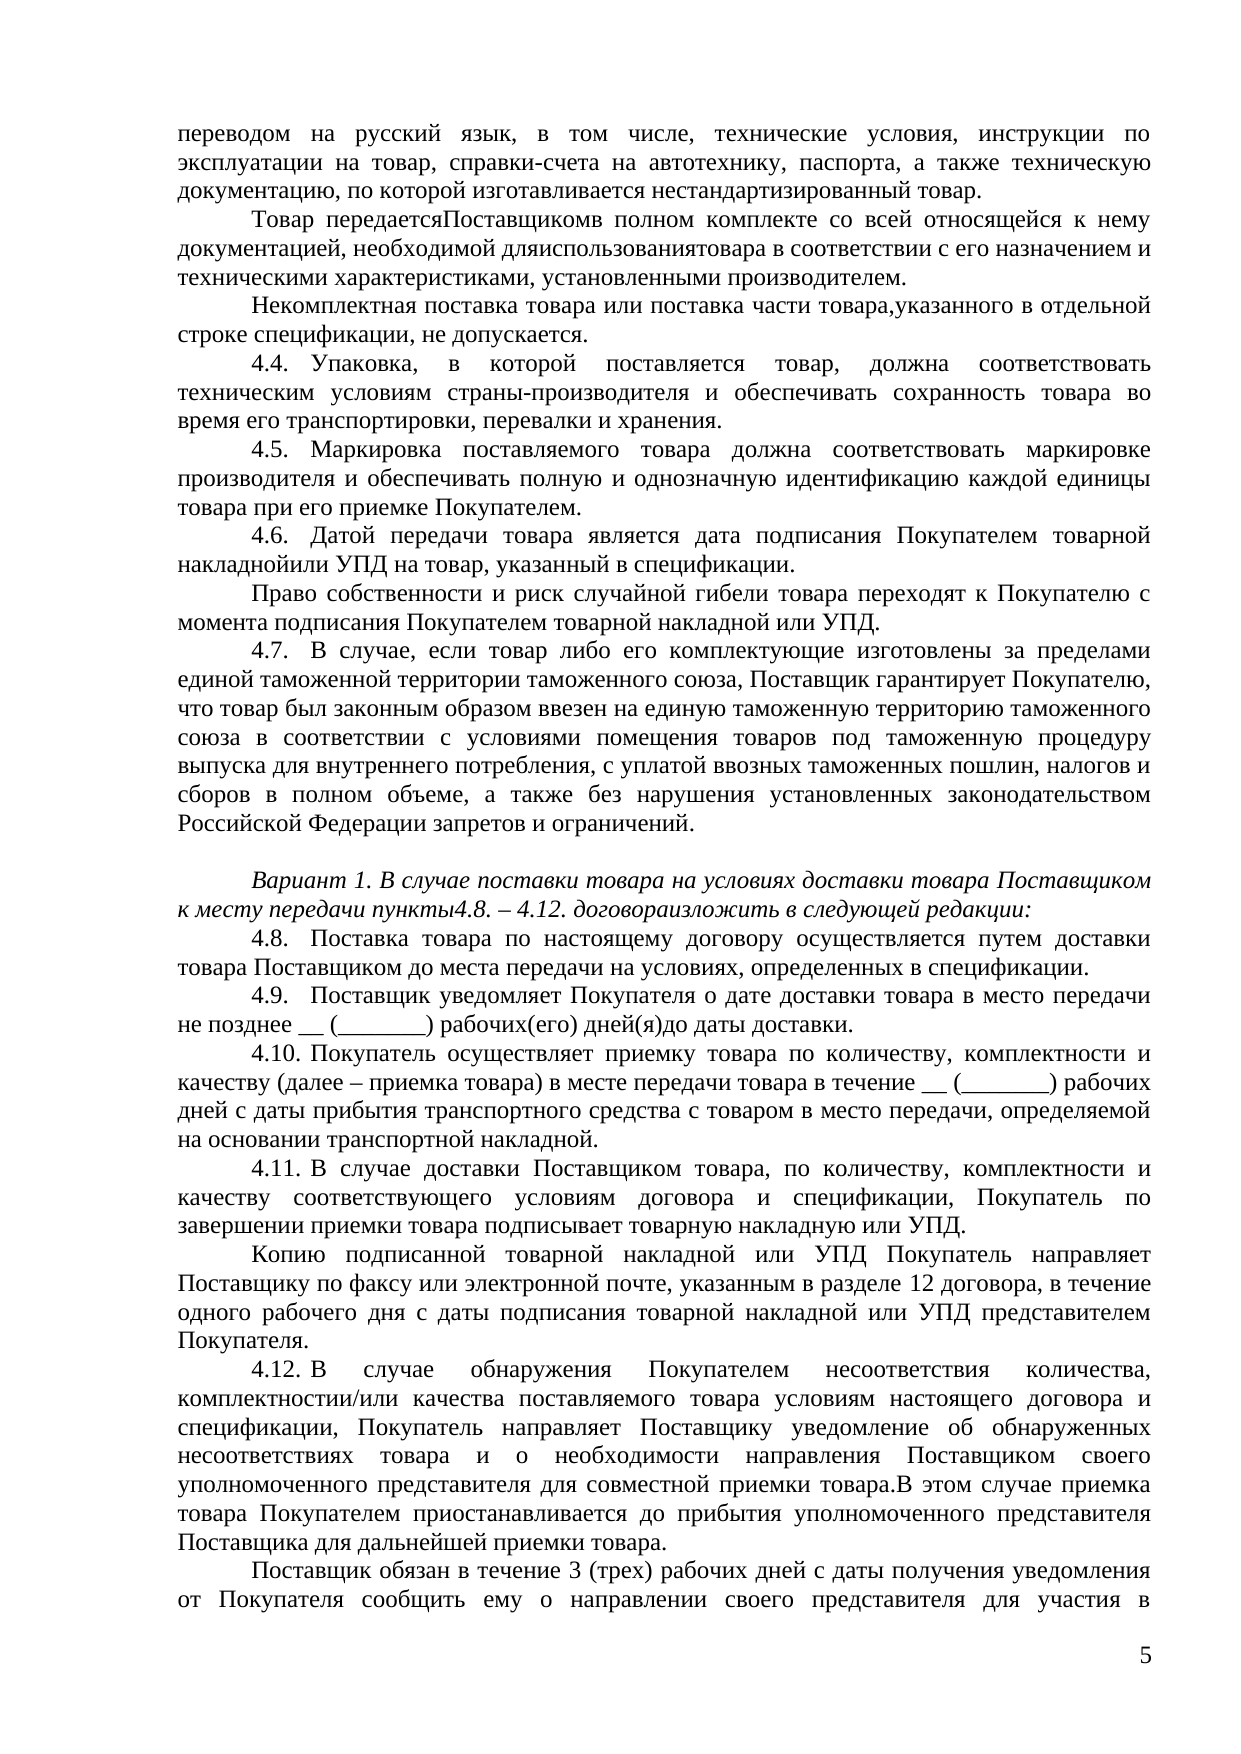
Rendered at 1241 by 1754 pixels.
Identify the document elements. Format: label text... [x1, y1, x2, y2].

list Упаковка, в которой поставляется товар, должна соответствовать техническим условиям страны-производителя и обеспечивать сохранность товара во время его транспортировки, перевалки и хранения. [177, 348, 1152, 434]
list Товар передаетсяПоставщикомв полном комплекте со всей относящейся к нему документацией, необходимой дляиспользованиятовара в соответствии с его назначением и техническими характеристиками, установленными производителем. [177, 204, 1152, 291]
list Поставка товара по настоящему договору осуществляется путем доставки товара Поставщиком до места передачи на условиях, определенных в спецификации. [177, 923, 1152, 981]
list Вариант 1. В случае поставки товара на условиях доставки товара Поставщиком к месту передачи пункты4.8. – 4.12. договораизложить в следующей редакции: [177, 866, 1152, 923]
list Покупатель осуществляет приемку товара по количеству, комплектности и качеству (далее – приемка товара) в месте передачи товара в течение __ (_______) рабочих дней с даты прибытия транспортного средства с товаром в место передачи, определяемой на основании транспортной накладной. [177, 1038, 1152, 1153]
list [177, 118, 1152, 204]
list В случае доставки Поставщиком товара, по количеству, комплектности и качеству соответствующего условиям договора и спецификации, Покупатель по завершении приемки товара подписывает товарную накладную или УПД. [177, 1153, 1152, 1239]
list В случае, если товар либо его комплектующие изготовлены за пределами единой таможенной территории таможенного союза, Поставщик гарантирует Покупателю, что товар был законным образом ввезен на единую таможенную территорию таможенного союза в соответствии с условиями помещения товаров под таможенную процедуру выпуска для внутреннего потребления, с уплатой ввозных таможенных пошлин, налогов и сборов в полном объеме, а также без нарушения установленных законодательством Российской Федерации запретов и ограничений. [177, 636, 1152, 837]
list Маркировка поставляемого товара должна соответствовать маркировке производителя и обеспечивать полную и однозначную идентификацию каждой единицы товара при его приемке Покупателем. [177, 434, 1152, 521]
list Поставщик уведомляет Покупателя о дате доставки товара в место передачи не позднее __ (_______) рабочих(его) дней(я)до даты доставки. [177, 981, 1152, 1038]
list Датой передачи товара является дата подписания Покупателем товарной накладнойили УПД на товар, указанный в спецификации. [177, 521, 1152, 578]
list В случае обнаружения Покупателем несоответствия количества, комплектностии/или качества поставляемого товара условиям настоящего договора и спецификации, Покупатель направляет Поставщику уведомление об обнаруженных несоответствиях товара и о необходимости направления Поставщиком своего уполномоченного представителя для совместной приемки товара.В этом случае приемка товара Покупателем приостанавливается до прибытия уполномоченного представителя Поставщика для дальнейшей приемки товара. [177, 1354, 1152, 1556]
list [177, 1556, 1152, 1613]
text Копию подписанной товарной накладной или УПД Покупатель направляет Поставщику по факсу или электронной почте, указанным в разделе 12 договора, в течение одного рабочего дня с даты подписания товарной накладной или УПД представителем Покупателя. [177, 1239, 1152, 1354]
list Право собственности и риск случайной гибели товара переходят к Покупателю с момента подписания Покупателем товарной накладной или УПД. [177, 578, 1152, 636]
list Некомплектная поставка товара или поставка части товара,указанного в отдельной строке спецификации, не допускается. [177, 291, 1152, 348]
